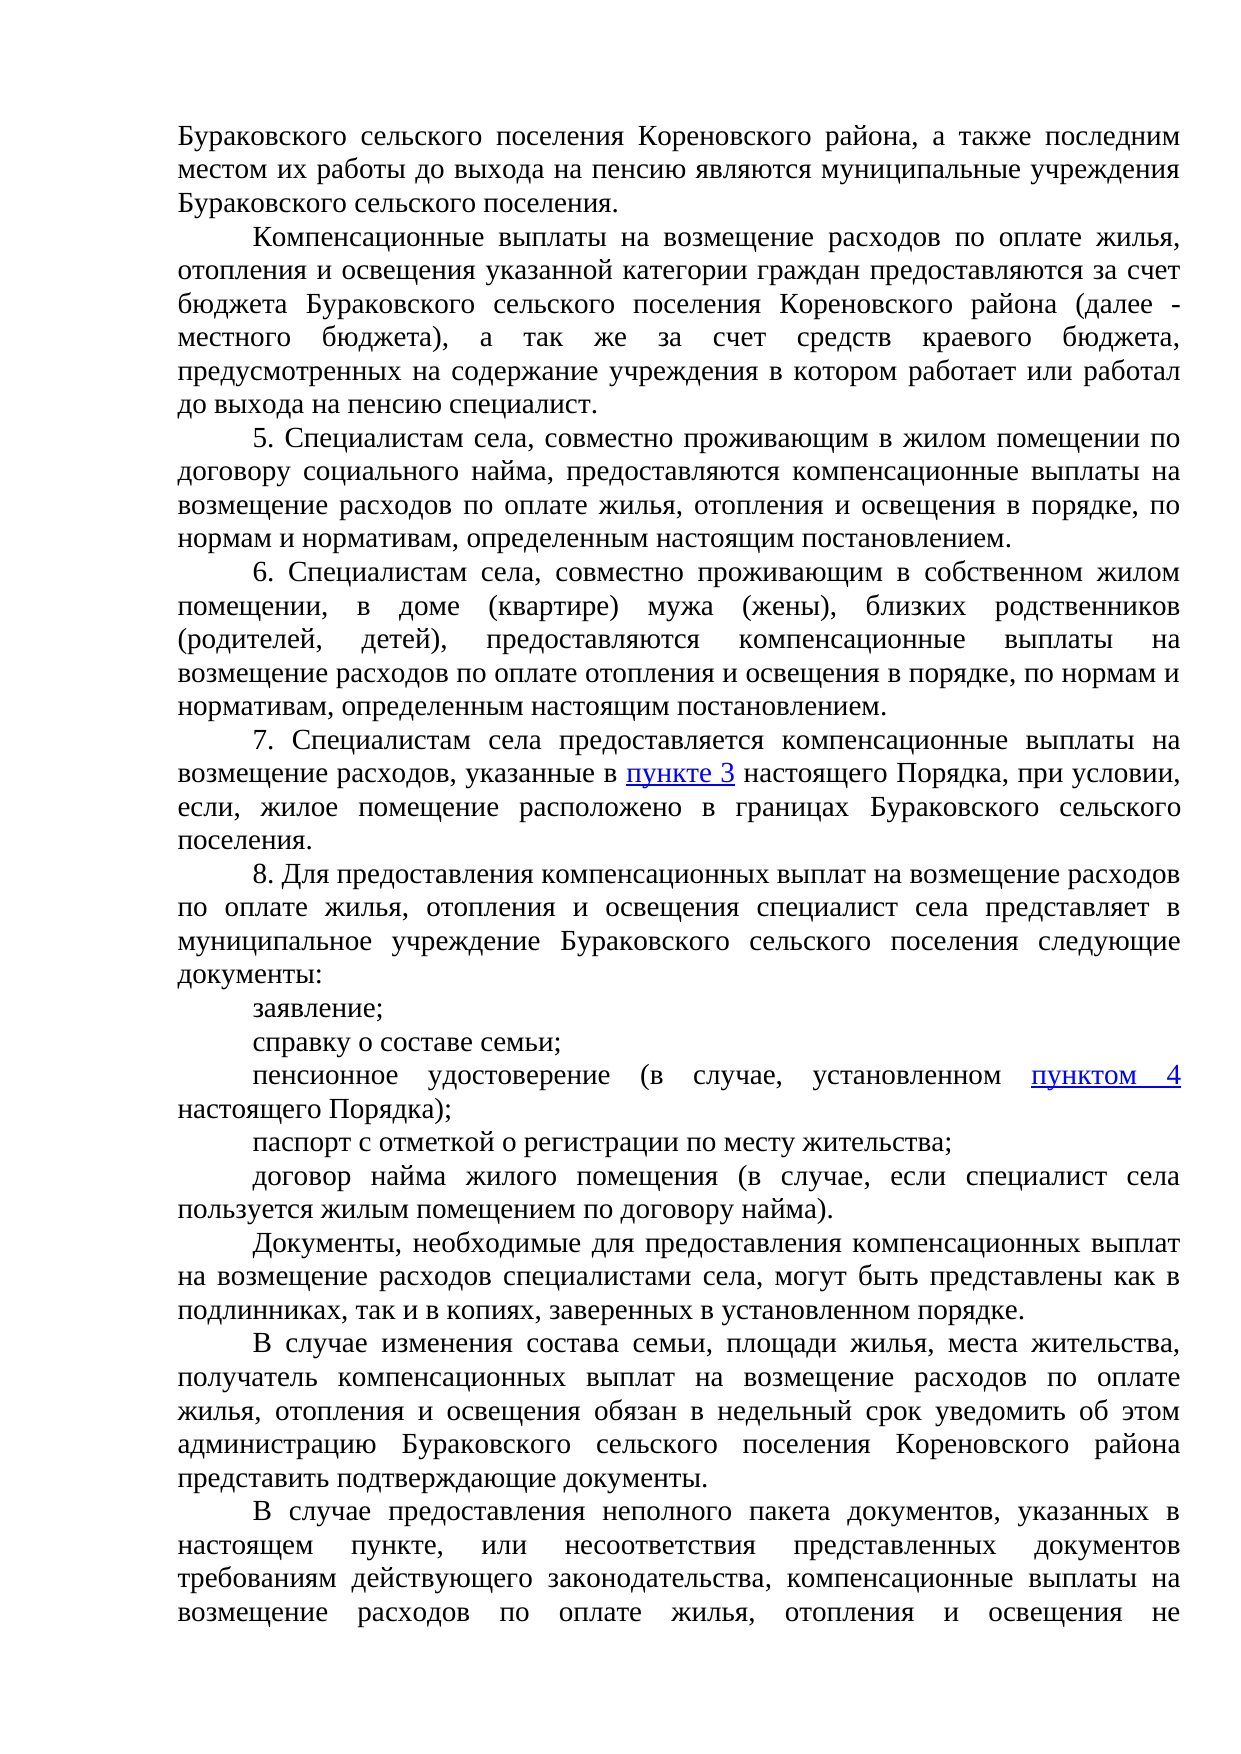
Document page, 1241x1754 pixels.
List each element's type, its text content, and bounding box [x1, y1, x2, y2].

text 6. Специалистам села, совместно проживающим в собственном жилом помещении, в доме (квартире) мужа (жены), близких родственников (родителей, детей), предоставляются компенсационные выплаты на возмещение расходов по оплате отопления и освещения в порядке, по нормам и нормативам, определенным настоящим постановлением. [177, 554, 1181, 722]
text заявление; [177, 990, 1181, 1024]
text паспорт с отметкой о регистрации по месту жительства; [177, 1124, 1181, 1158]
text Документы, необходимые для предоставления компенсационных выплат на возмещение расходов специалистами села, могут быть представлены как в подлинниках, так и в копиях, заверенных в установленном порядке. [177, 1225, 1181, 1326]
text 5. Специалистам села, совместно проживающим в жилом помещении по договору социального найма, предоставляются компенсационные выплаты на возмещение расходов по оплате жилья, отопления и освещения в порядке, по нормам и нормативам, определенным настоящим постановлением. [177, 420, 1181, 554]
text Компенсационные выплаты на возмещение расходов по оплате жилья, отопления и освещения указанной категории граждан предоставляются за счет бюджета Бураковского сельского поселения Кореновского района (далее - местного бюджета), а так же за счет средств краевого бюджета, предусмотренных на содержание учреждения в котором работает или работал до выхода на пенсию специалист. [177, 219, 1181, 420]
text договор найма жилого помещения (в случае, если специалист села пользуется жилым помещением по договору найма). [177, 1158, 1181, 1225]
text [177, 118, 1181, 219]
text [177, 1493, 1181, 1627]
text В случае изменения состава семьи, площади жилья, места жительства, получатель компенсационных выплат на возмещение расходов по оплате жилья, отопления и освещения обязан в недельный срок уведомить об этом администрацию Бураковского сельского поселения Кореновского района представить подтверждающие документы. [177, 1326, 1181, 1493]
text 7. Специалистам села предоставляется компенсационные выплаты на возмещение расходов, указанные в пункте 3 настоящего Порядка, при условии, если, жилое помещение расположено в границах Бураковского сельского поселения. [177, 722, 1181, 856]
text справку о составе семьи; [177, 1024, 1181, 1057]
text 8. Для предоставления компенсационных выплат на возмещение расходов по оплате жилья, отопления и освещения специалист села представляет в муниципальное учреждение Бураковского сельского поселения следующие документы: [177, 856, 1181, 990]
text пенсионное удостоверение (в случае, установленном пунктом 4 настоящего Порядка); [177, 1057, 1181, 1124]
